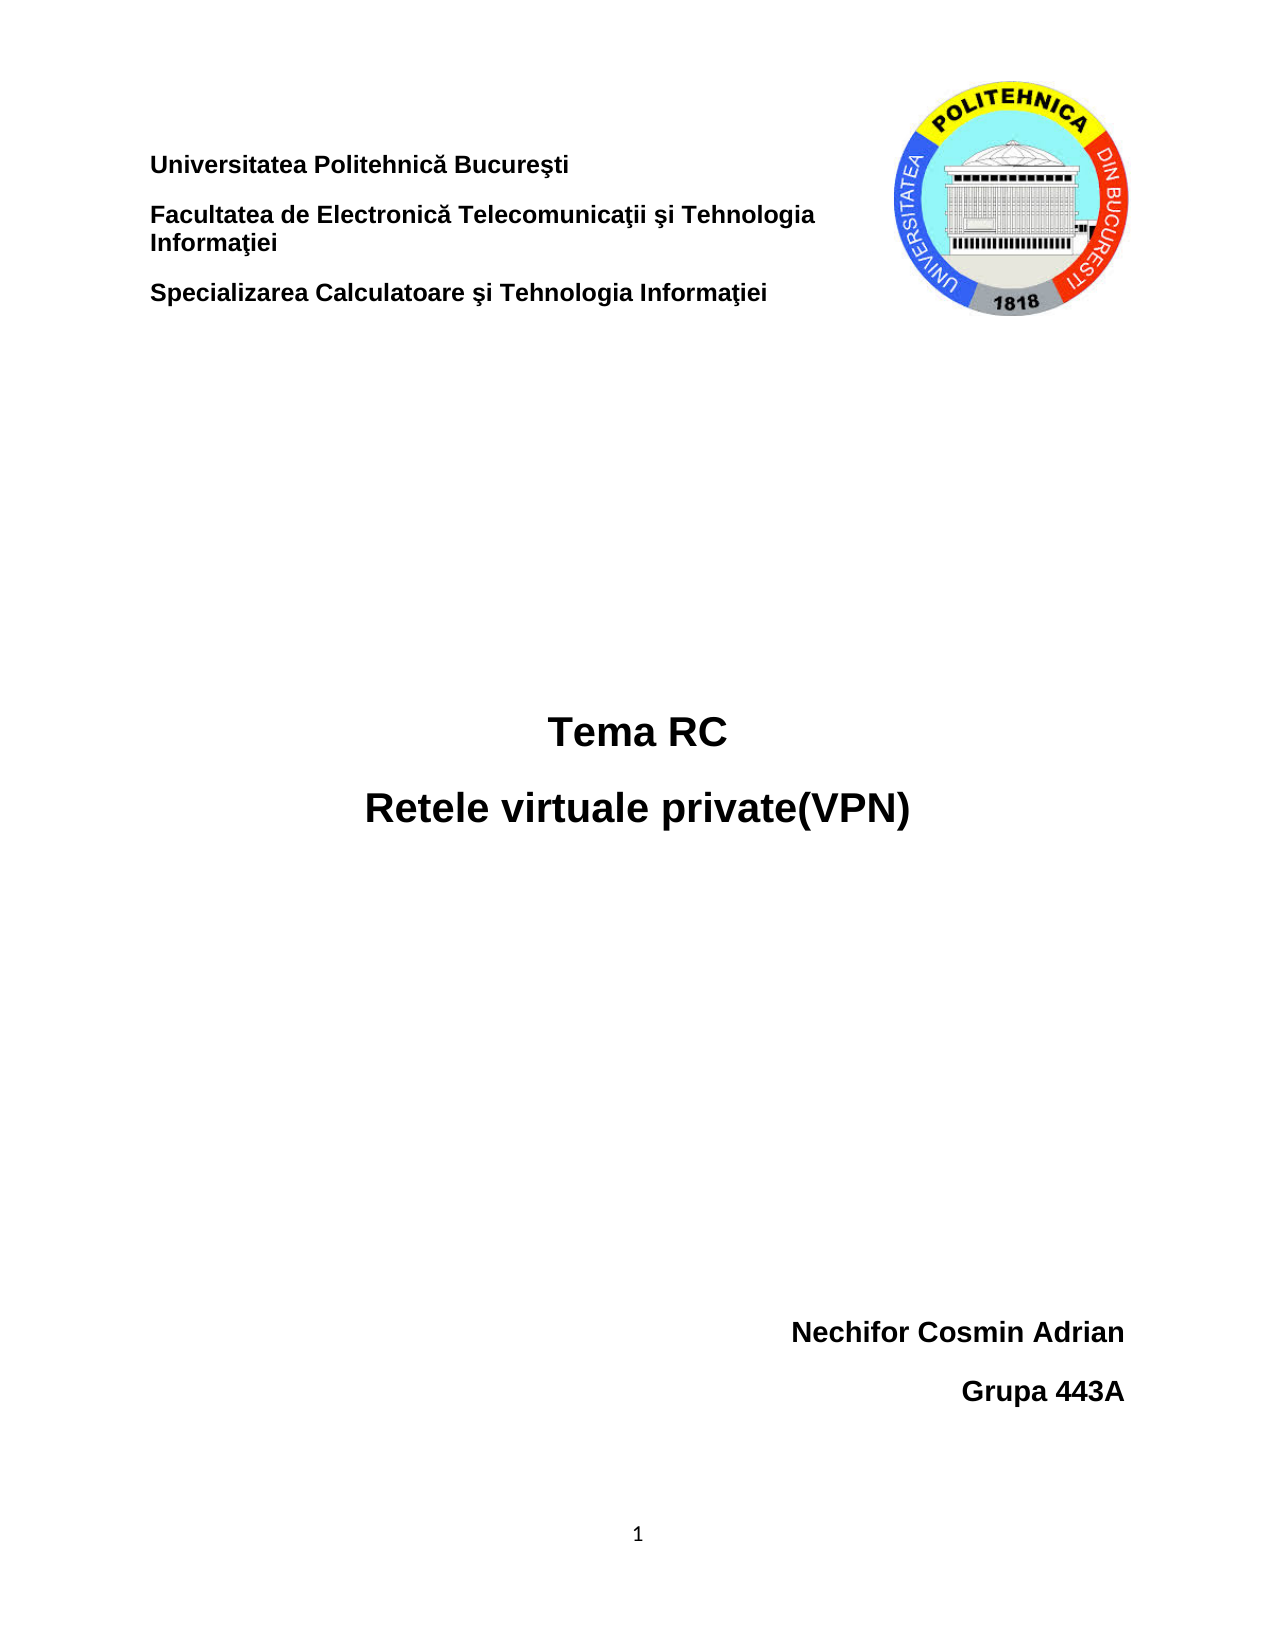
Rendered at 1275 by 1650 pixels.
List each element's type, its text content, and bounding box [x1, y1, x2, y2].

text Nechifor Cosmin Adrian [150, 1315, 1125, 1348]
text Universitatea Politehnică Bucureşti [150, 150, 893, 179]
text Tema RC [150, 707, 1125, 755]
picture [893, 81, 1132, 316]
text Grupa 443A [150, 1374, 1125, 1408]
text Specializarea Calculatoare şi Tehnologia Informaţiei [150, 278, 893, 307]
text Retele virtuale private(VPN) [150, 783, 1125, 831]
text Facultatea de Electronică Telecomunicaţii şi Tehnologia Informaţiei [150, 199, 893, 257]
